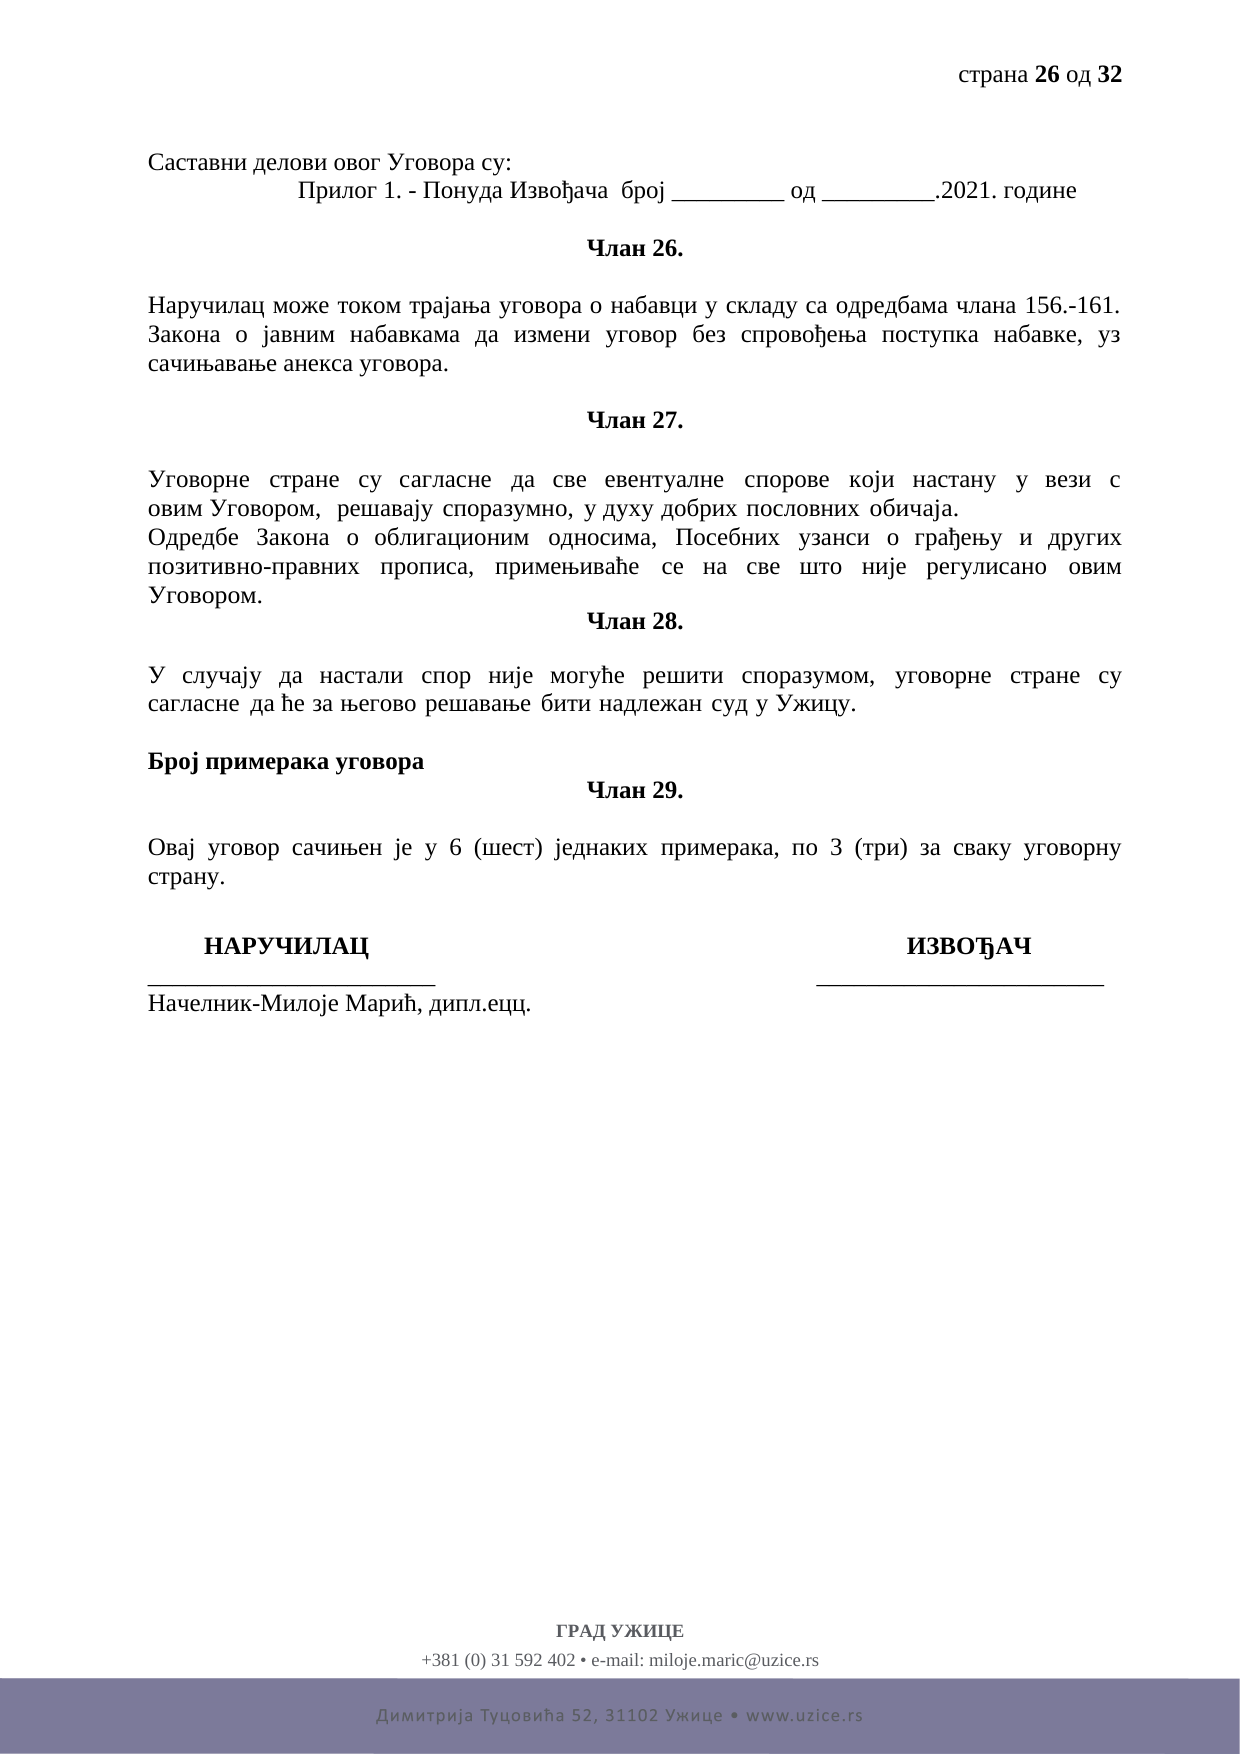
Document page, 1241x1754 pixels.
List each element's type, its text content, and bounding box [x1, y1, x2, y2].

text Члан 28. [148, 609, 1122, 634]
text Члан 27. [148, 406, 1122, 434]
text Члан 29. [148, 775, 1122, 803]
text Прилог 1. - Понуда Извођача број _________ од _________.2021. године [298, 176, 1122, 204]
text Уговорне стране су сагласне да све евентуалне спорове који настану у вези с овим Уговором, решавају споразумно, у духу добрих пословних обичаја. [148, 464, 1122, 521]
text _______________________ _______________________ [148, 960, 1122, 988]
text Наручилац може током трајања уговора о набавци у складу са одредбама члана 156.-161. Закона о јавним набавкама да измени уговор без спровођења поступка набавке, уз сачињавање анекса уговора. [148, 291, 1122, 377]
text Саставни делови овог Уговора су: [148, 147, 1122, 176]
text Члан 26. [148, 233, 1122, 262]
picture [0, 1677, 1240, 1754]
text Број примерака уговора [148, 746, 1122, 775]
text НАРУЧИЛАЦ ИЗВОЂАЧ [148, 931, 1122, 960]
text Одредбе Закона о облигационим односима, Посебних узанси о грађењу и других позитивно-правних прописа, примењиваће се на све што није регулисано овим Уговором. [148, 522, 1122, 609]
text У случају да настали спор није могуће решити споразумом, уговорне стране су сагласне да ће за његово решавање бити надлежан суд у Ужицу. [148, 660, 1122, 717]
text Овај уговор сачињен је у 6 (шест) једнаких примерака, по 3 (три) за сваку уговорну страну. [148, 832, 1122, 890]
text Начелник-Милоје Марић, дипл.ецц. [148, 988, 1122, 1017]
